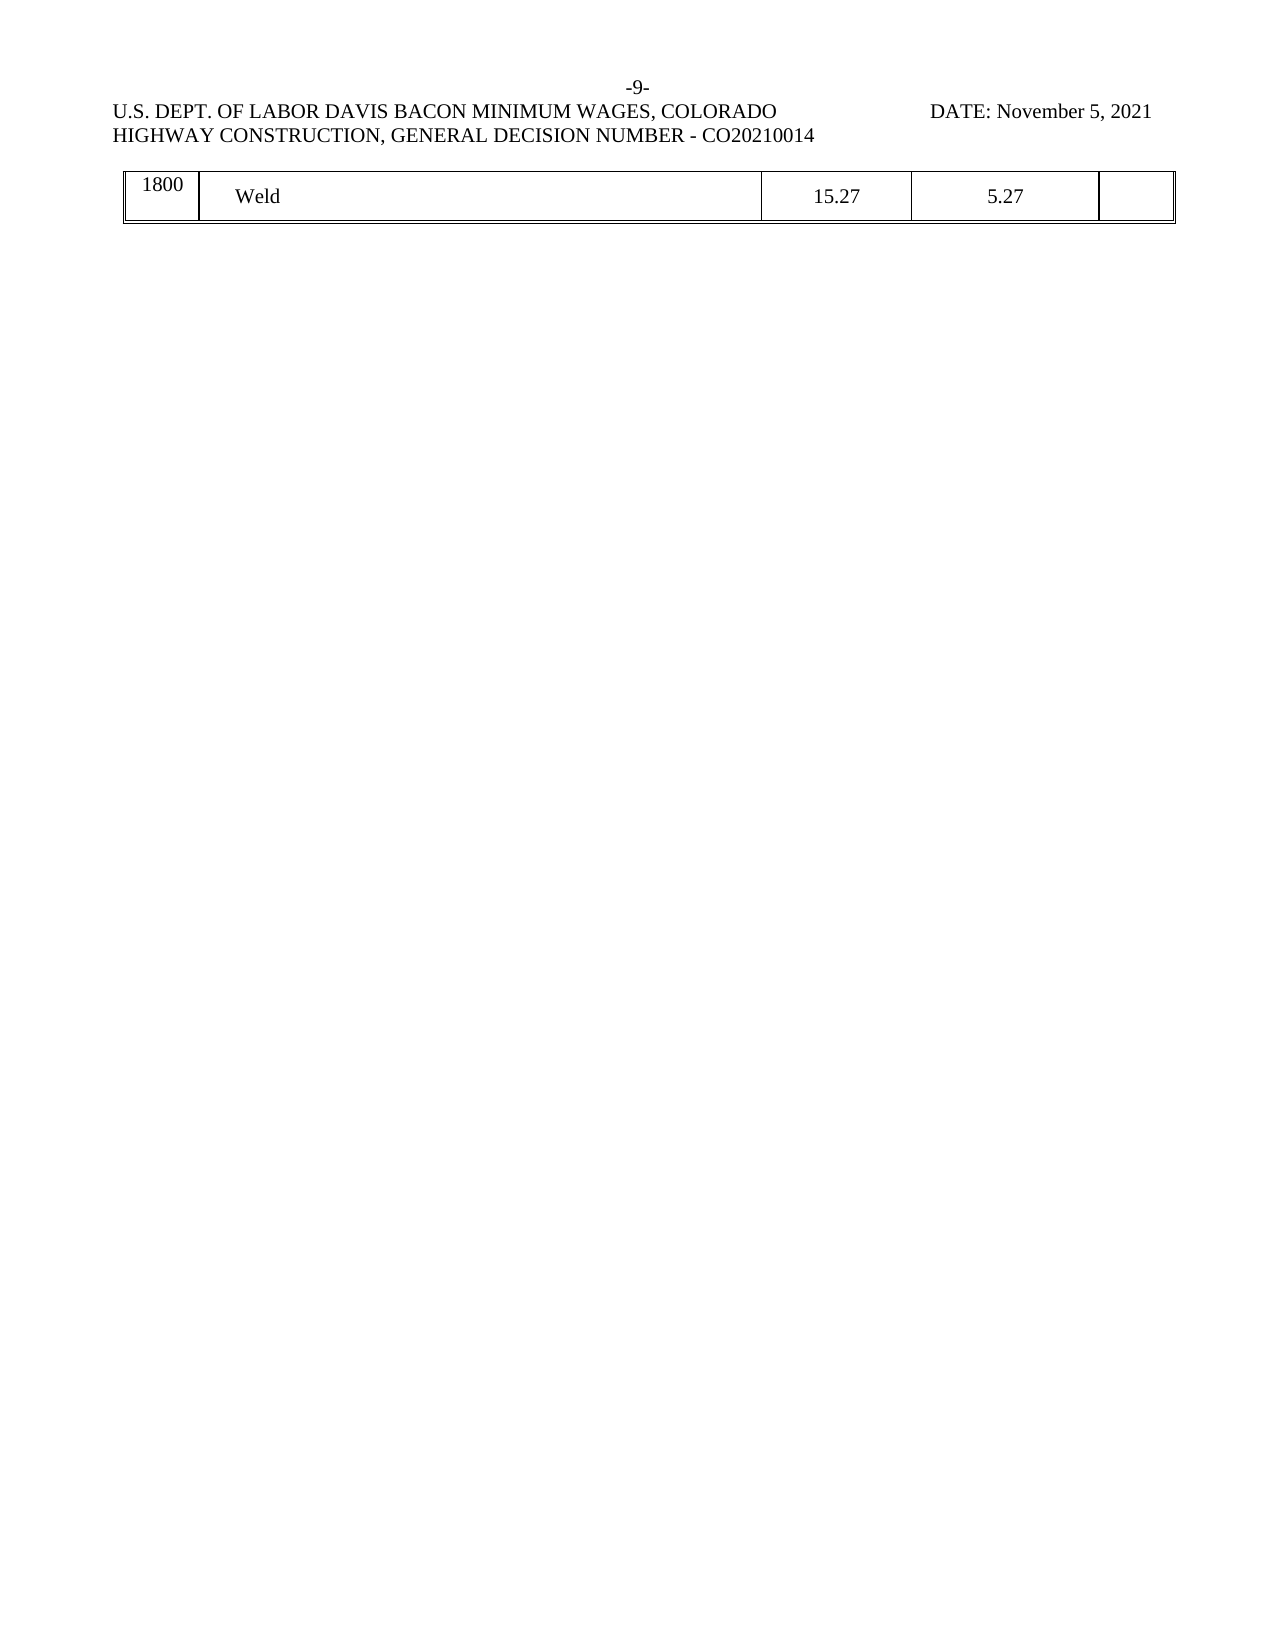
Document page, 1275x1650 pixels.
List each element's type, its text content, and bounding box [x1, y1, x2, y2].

table_cell 5.27 [912, 172, 1098, 220]
table_cell [1100, 172, 1173, 220]
table_cell [126, 172, 198, 220]
table_cell 15.27 [762, 172, 911, 220]
table_cell Weld [200, 172, 761, 220]
